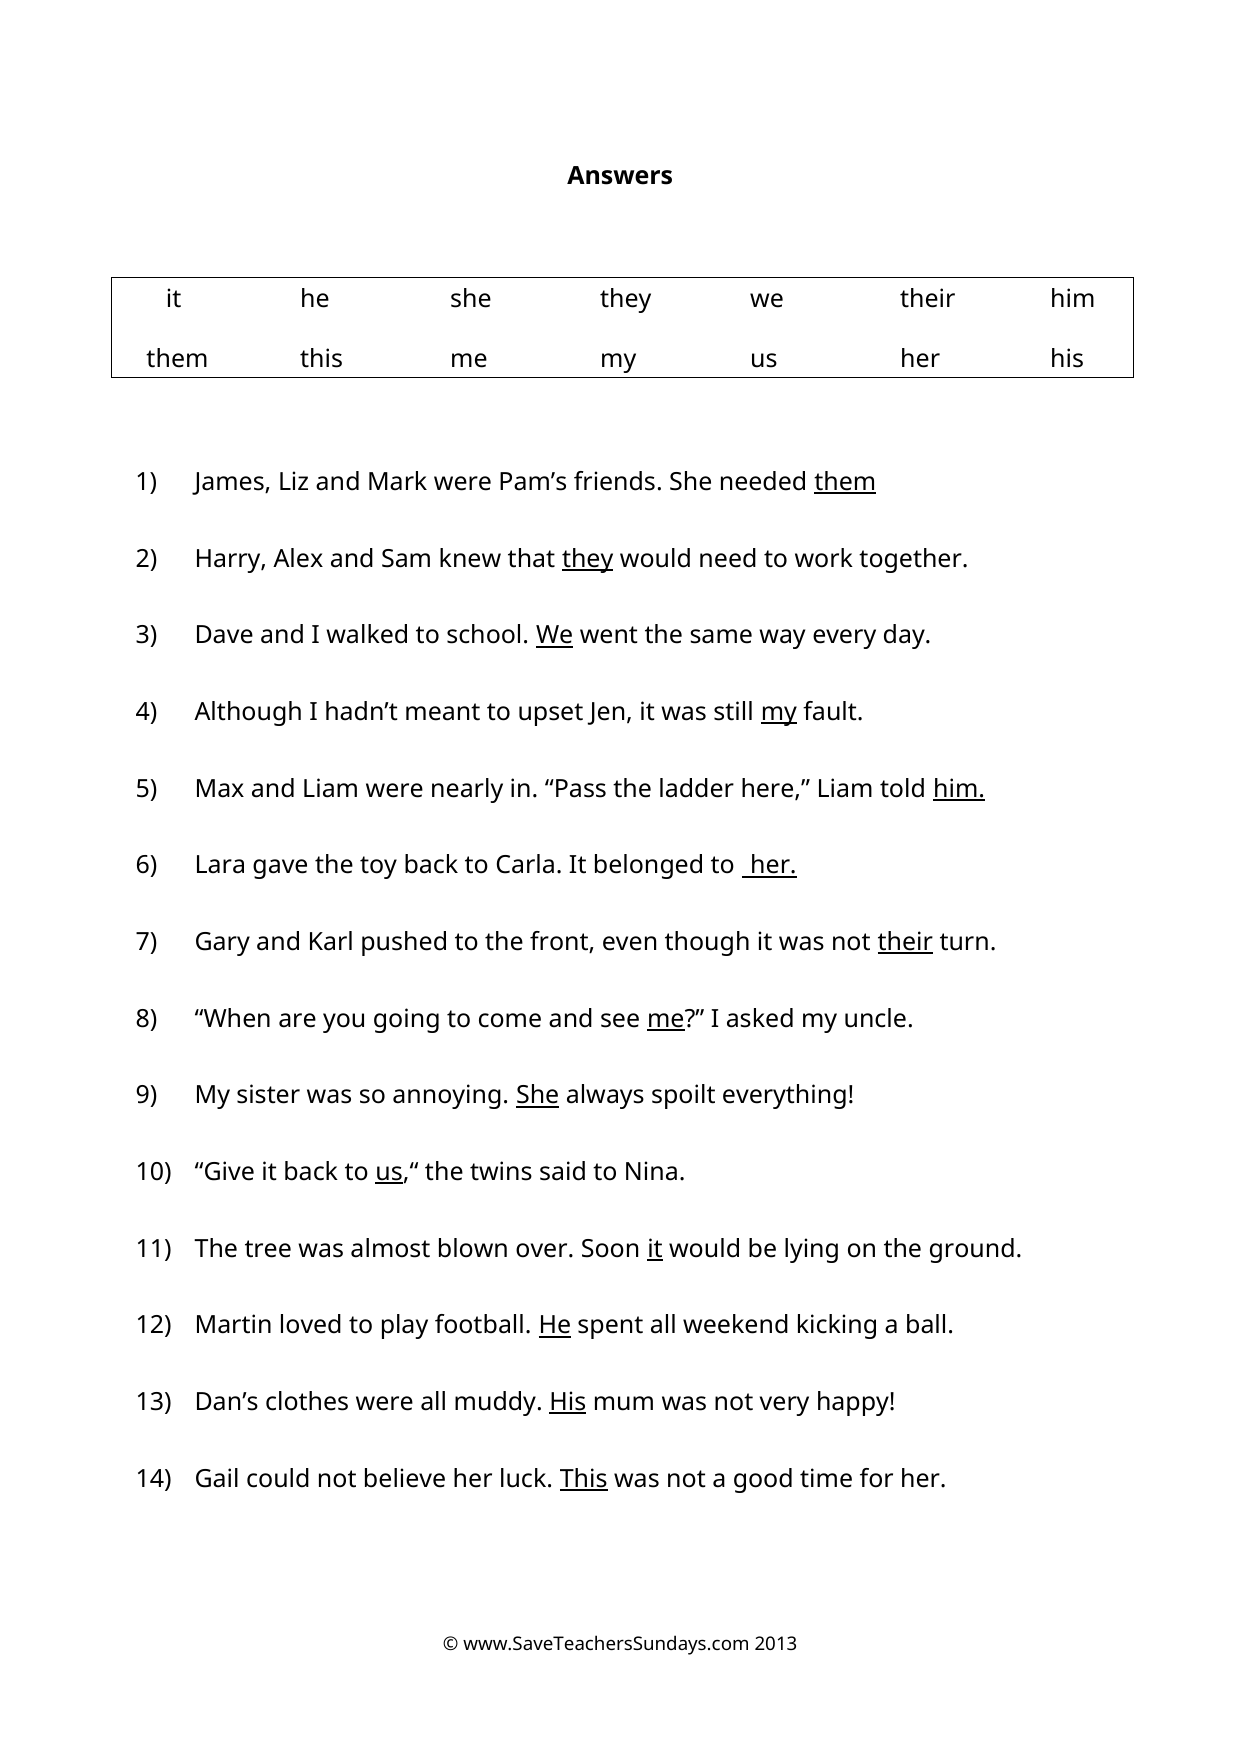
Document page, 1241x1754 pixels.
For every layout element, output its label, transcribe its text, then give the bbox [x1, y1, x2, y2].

list “Give it back to us,“ the twins said to Nina. [135, 1153, 1110, 1188]
list Although I hadn’t meant to upset Jen, it was still my fault. [135, 693, 1110, 728]
list “When are you going to come and see me?” I asked my uncle. [135, 1000, 1110, 1034]
list Lara gave the toy back to Carla. It belonged to her. [135, 847, 1110, 881]
list The tree was almost blown over. Soon it would be lying on the ground. [135, 1230, 1110, 1264]
list Harry, Alex and Sam knew that they would need to work together. [135, 540, 1110, 574]
list Gary and Karl pushed to the front, even though it was not their turn. [135, 923, 1110, 958]
list Max and Liam were nearly in. “Pass the ladder here,” Liam told him. [135, 770, 1110, 804]
list James, Liz and Mark were Pam’s friends. She needed them [135, 463, 1110, 498]
list Dave and I walked to school. We went the same way every day. [135, 617, 1110, 651]
list Martin loved to play football. He spent all weekend kicking a ball. [135, 1307, 1110, 1341]
list Gail could not believe her luck. This was not a good time for her. [135, 1460, 1110, 1494]
list Dan’s clothes were all muddy. His mum was not very happy! [135, 1383, 1110, 1418]
text them this me my us her his [112, 337, 1133, 377]
list My sister was so annoying. She always spoilt everything! [135, 1077, 1110, 1111]
text it he she they we their him [112, 278, 1133, 314]
text Answers [150, 157, 1090, 191]
